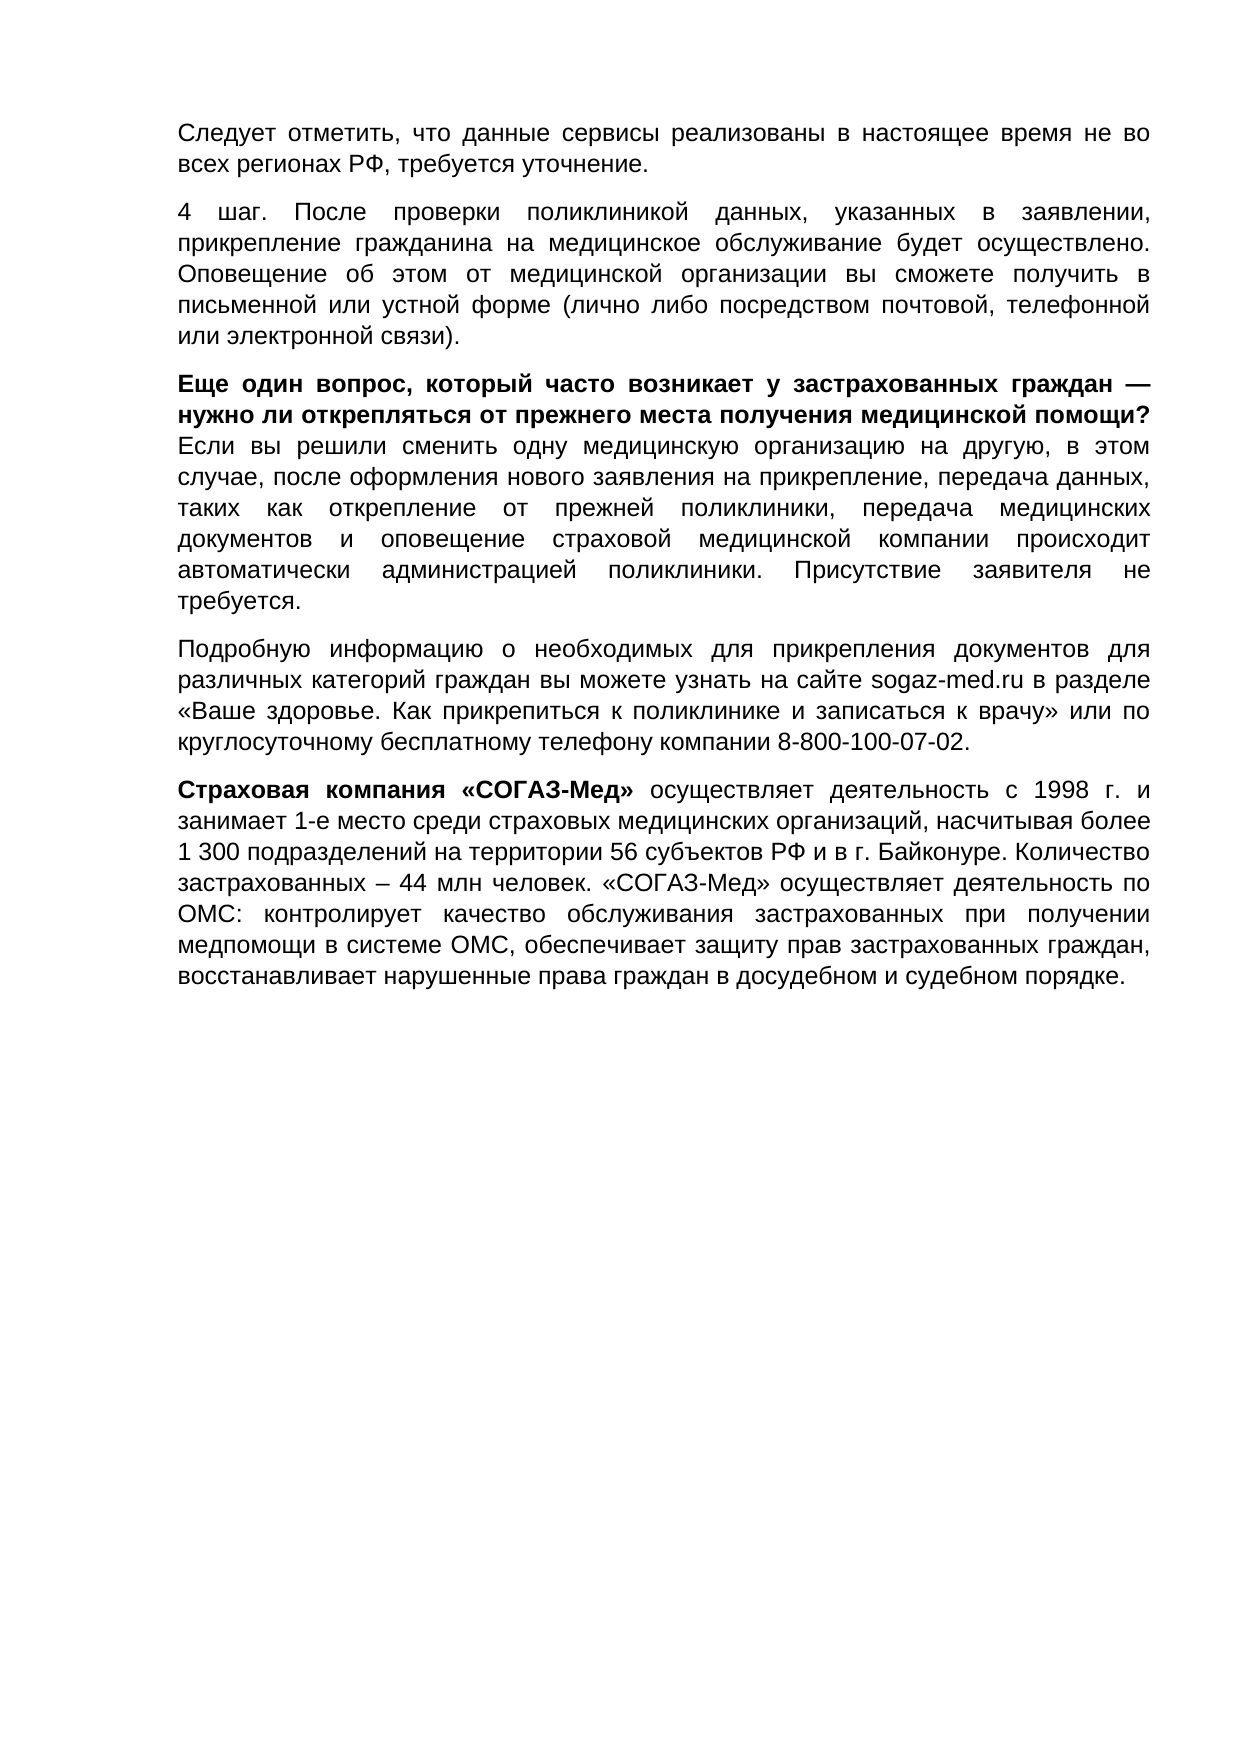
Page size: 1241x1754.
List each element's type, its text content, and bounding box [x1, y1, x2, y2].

text Еще один вопрос, который часто возникает у застрахованных граждан — нужно ли открепляться от прежнего места получения медицинской помощи? Если вы решили сменить одну медицинскую организацию на другую, в этом случае, после оформления нового заявления на прикрепление, передача данных, таких как открепление от прежней поликлиники, передача медицинских документов и оповещение страховой медицинской компании происходит автоматически администрацией поликлиники. Присутствие заявителя не требуется. [177, 369, 1152, 615]
text Следует отметить, что данные сервисы реализованы в настоящее время не во всех регионах РФ, требуется уточнение. [177, 118, 1152, 178]
text Подробную информацию о необходимых для прикрепления документов для различных категорий граждан вы можете узнать на сайте sogaz-med.ru в разделе «Ваше здоровье. Как прикрепиться к поликлинике и записаться к врачу» или по круглосуточному бесплатному телефону компании 8-800-100-07-02. [177, 634, 1152, 756]
text 4 шаг. После проверки поликлиникой данных, указанных в заявлении, прикрепление гражданина на медицинское обслуживание будет осуществлено. Оповещение об этом от медицинской организации вы сможете получить в письменной или устной форме (лично либо посредством почтовой, телефонной или электронной связи). [177, 197, 1152, 350]
text Страховая компания «СОГАЗ-Мед» осуществляет деятельность с 1998 г. и занимает 1-е место среди страховых медицинских организаций, насчитывая более 1 300 подразделений на территории 56 субъектов РФ и в г. Байконуре. Количество застрахованных – 44 млн человек. «СОГАЗ-Мед» осуществляет деятельность по ОМС: контролирует качество обслуживания застрахованных при получении медпомощи в системе ОМС, обеспечивает защиту прав застрахованных граждан, восстанавливает нарушенные права граждан в досудебном и судебном порядке. [177, 774, 1152, 989]
